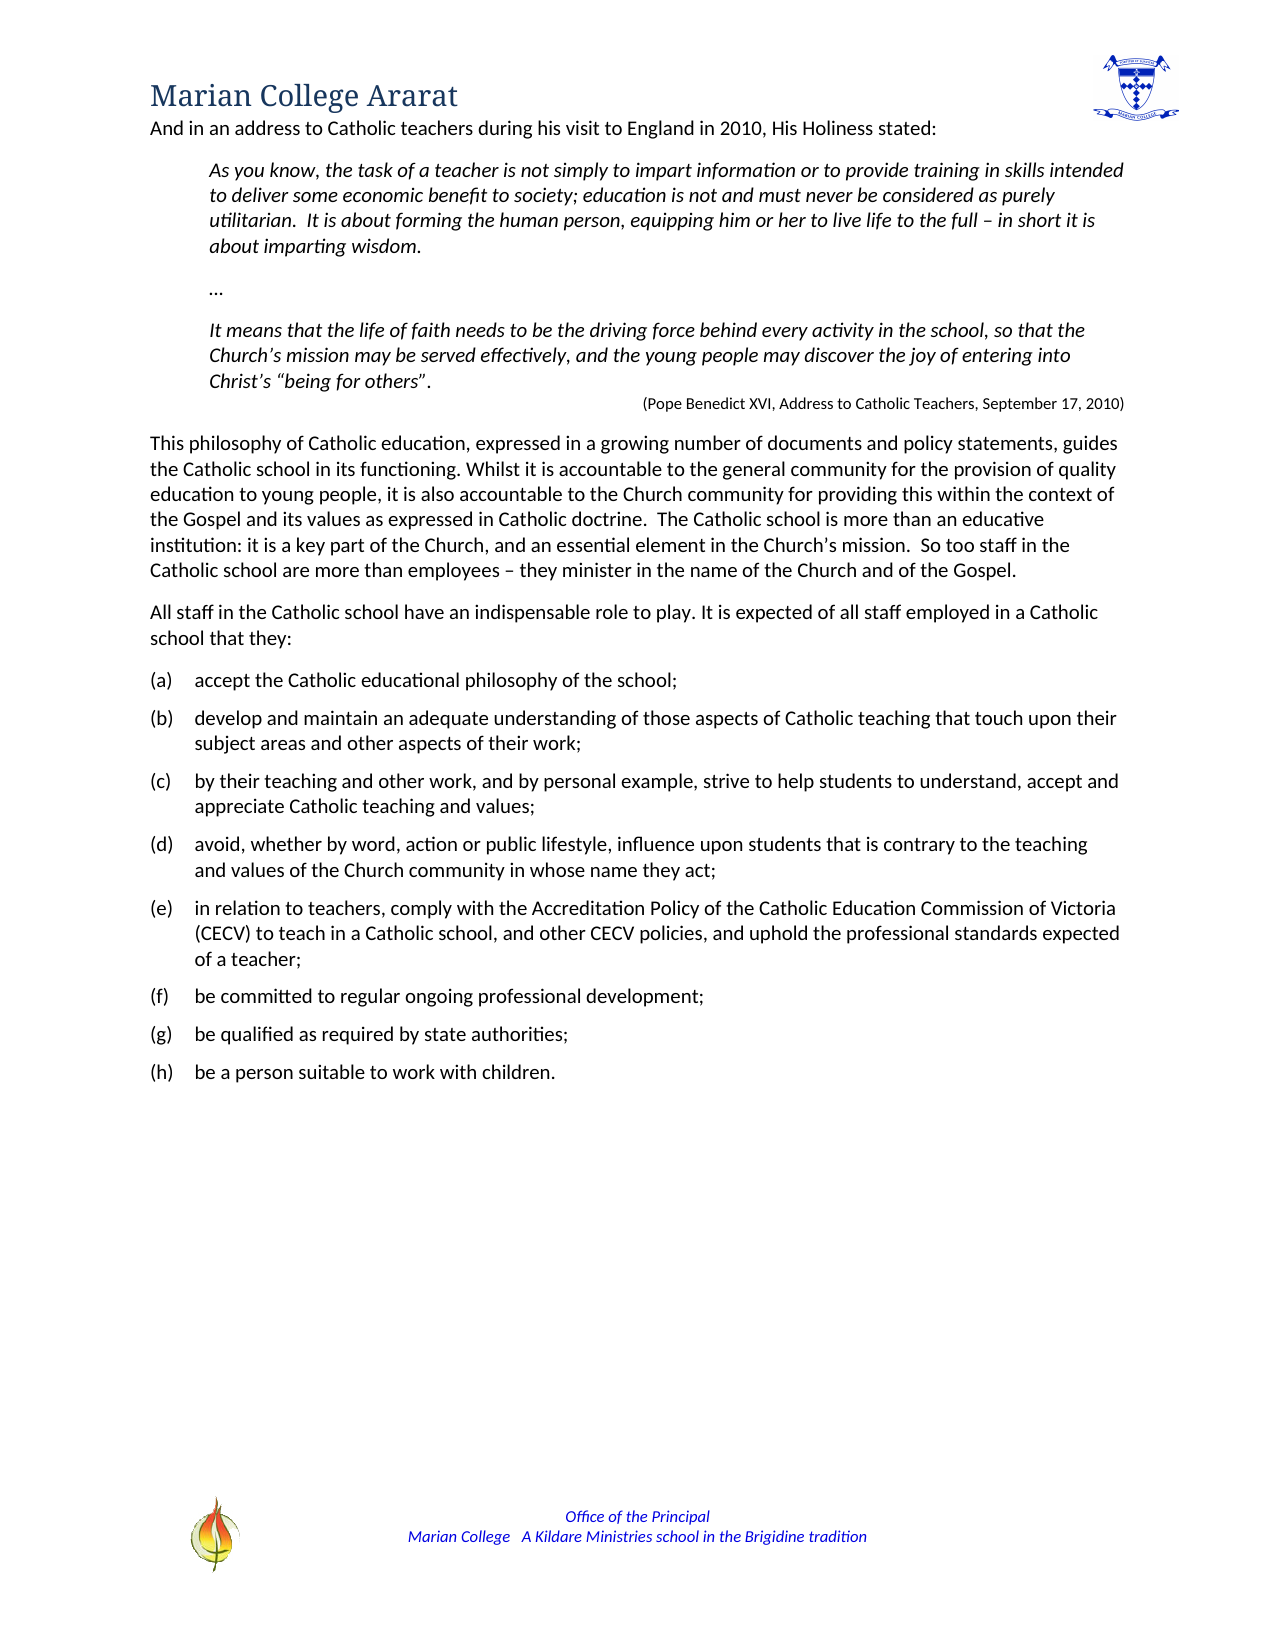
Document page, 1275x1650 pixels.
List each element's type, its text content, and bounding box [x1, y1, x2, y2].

picture [190, 1496, 241, 1574]
text … [209, 275, 1125, 301]
text This philosophy of Catholic education, expressed in a growing number of documents and policy statements, guides the Catholic school in its functioning. Whilst it is accountable to the general community for the provision of quality education to young people, it is also accountable to the Church community for providing this within the context of the Gospel and its values as expressed in Catholic doctrine. The Catholic school is more than an educative institution: it is a key part of the Church, and an essential element in the Church’s mission. So too staff in the Catholic school are more than employees – they minister in the name of the Church and of the Gospel. [150, 430, 1125, 583]
list by their teaching and other work, and by personal example, strive to help students to understand, accept and appreciate Catholic teaching and values; [150, 768, 1125, 819]
list be committed to regular ongoing professional development; [150, 984, 1125, 1009]
list be qualified as required by state authorities; [150, 1022, 1125, 1047]
list avoid, whether by word, action or public lifestyle, influence upon students that is contrary to the teaching and values of the Church community in whose name they act; [150, 832, 1125, 882]
text All staff in the Catholic school have an indispensable role to play. It is expected of all staff employed in a Catholic school that they: [150, 599, 1125, 650]
text As you know, the task of a teacher is not simply to impart information or to provide training in skills intended to deliver some economic benefit to society; education is not and must never be considered as purely utilitarian. It is about forming the human person, equipping him or her to live life to the full – in short it is about imparting wisdom. [209, 157, 1125, 258]
text (Pope Benedict XVI, Address to Catholic Teachers, September 17, 2010) [225, 393, 1125, 414]
list be a person suitable to work with children. [150, 1059, 1125, 1085]
list accept the Catholic educational philosophy of the school; [150, 667, 1125, 692]
text It means that the life of faith needs to be the driving force behind every activity in the school, so that the Church’s mission may be served effectively, and the young people may discover the joy of entering into Christ’s “being for others”. [209, 317, 1125, 393]
list develop and maintain an adequate understanding of those aspects of Catholic teaching that touch upon their subject areas and other aspects of their work; [150, 705, 1125, 756]
list in relation to teachers, comply with the Accreditation Policy of the Catholic Education Commission of Victoria (CECV) to teach in a Catholic school, and other CECV policies, and uphold the professional standards expected of a teacher; [150, 895, 1125, 971]
text And in an address to Catholic teachers during his visit to England in 2010, His Holiness stated: [150, 115, 1125, 140]
picture [1093, 55, 1179, 121]
